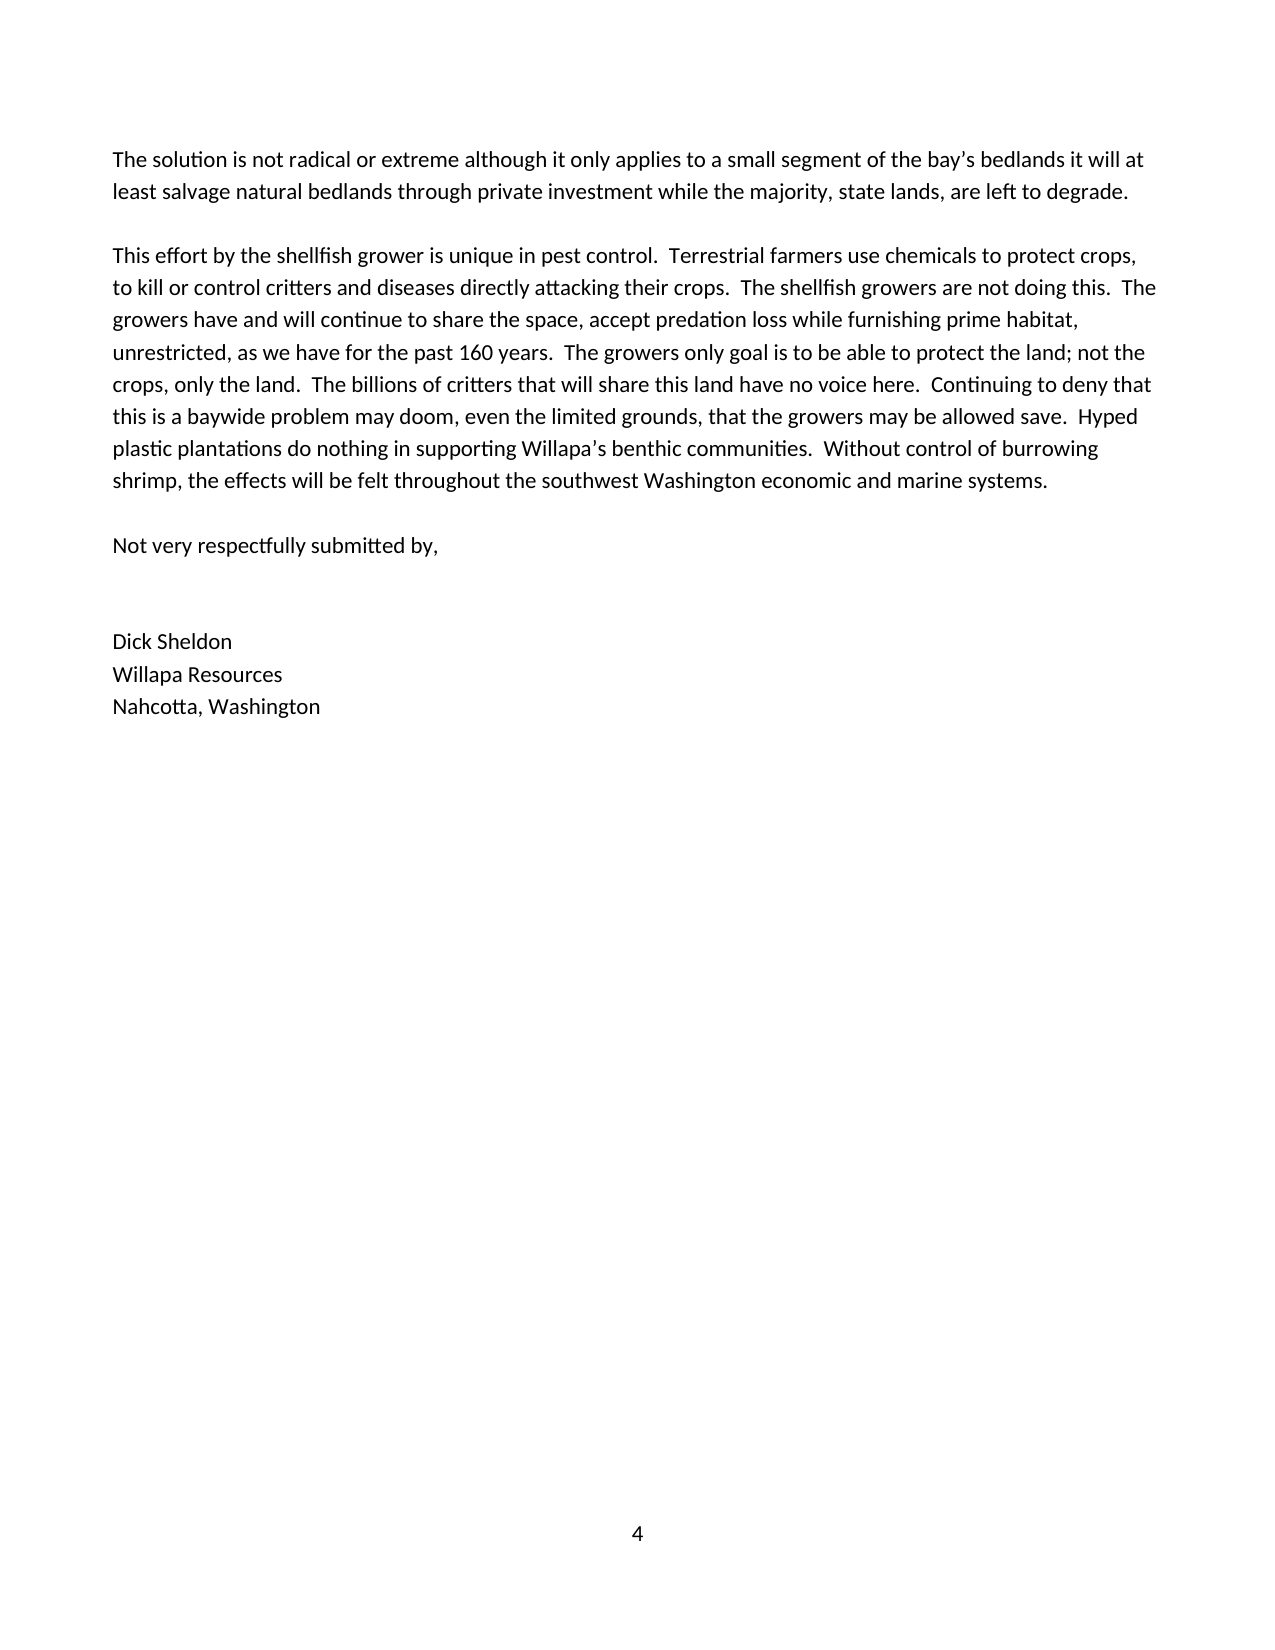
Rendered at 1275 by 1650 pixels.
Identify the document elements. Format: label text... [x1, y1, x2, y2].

text The solution is not radical or extreme although it only applies to a small segment of the bay’s bedlands it will at least salvage natural bedlands through private investment while the majority, state lands, are left to degrade. [112, 145, 1162, 205]
text Willapa Resources [112, 660, 1162, 688]
text Dick Sheldon [112, 627, 1162, 656]
text This effort by the shellfish grower is unique in pest control. Terrestrial farmers use chemicals to protect crops, to kill or control critters and diseases directly attacking their crops. The shellfish growers are not doing this. The growers have and will continue to share the space, accept predation loss while furnishing prime habitat, unrestricted, as we have for the past 160 years. The growers only goal is to be able to protect the land; not the crops, only the land. The billions of critters that will share this land have no voice here. Continuing to deny that this is a baywide problem may doom, even the limited grounds, that the growers may be allowed save. Hyped plastic plantations do nothing in supporting Willapa’s benthic communities. Without control of burrowing shrimp, the effects will be felt throughout the southwest Washington economic and marine systems. [112, 241, 1162, 494]
text Not very respectfully submitted by, [112, 531, 1162, 559]
text Nahcotta, Washington [112, 692, 1162, 720]
